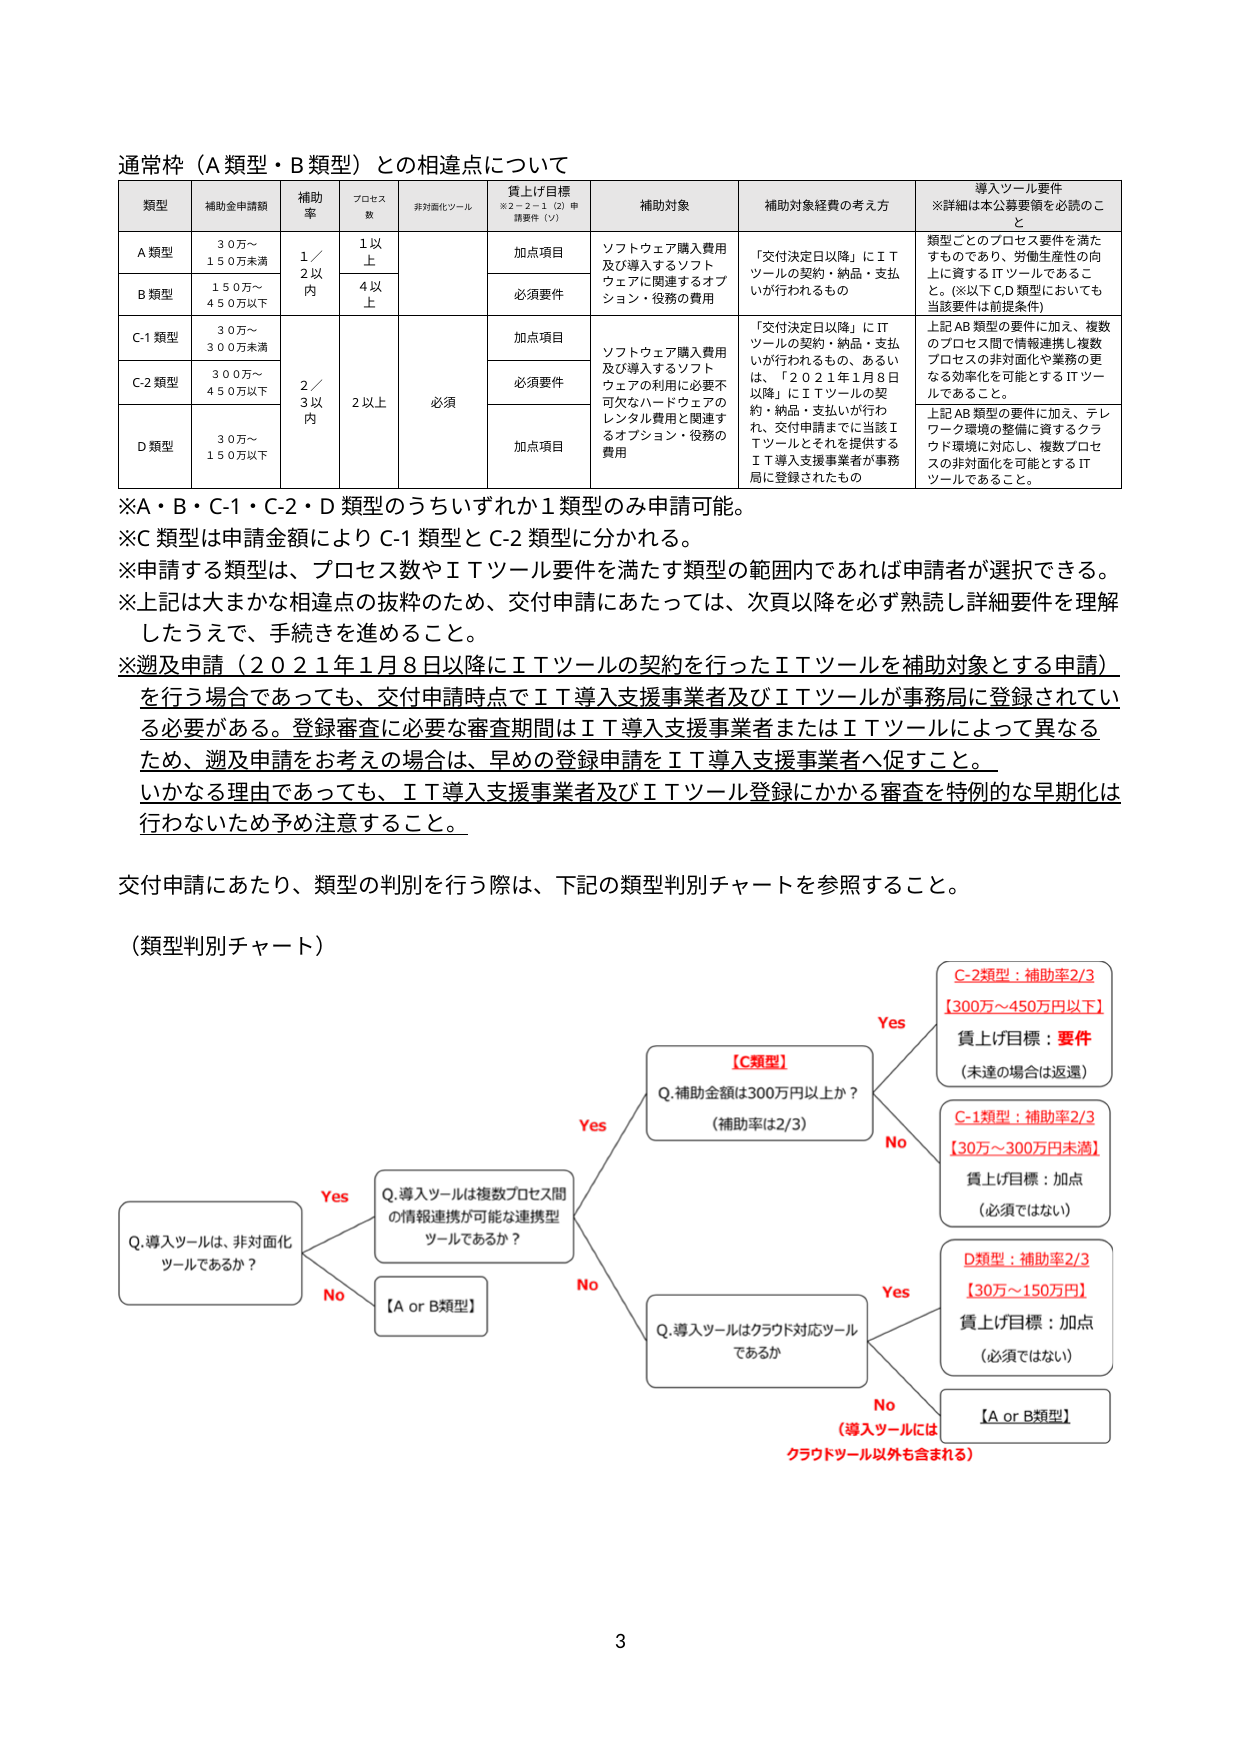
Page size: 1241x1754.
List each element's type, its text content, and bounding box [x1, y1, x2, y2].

table_cell ソフトウェア購入費用及び導入するソフトウェアに関連するオプション・役務の費用 [591, 232, 738, 315]
text ※上記は大まかな相違点の抜粋のため、交付申請にあたっては、次頁以降を必ず熟読し詳細要件を理解したうえで、手続きを進めること。 [118, 584, 1122, 648]
table_cell 「交付決定日以降」にITツールの契約・納品・支払いが行われるもの、あるいは、「２０２１年１月８日以降」にＩＴツールの契約・納品・支払いが行われ、交付申請までに当該ＩＴツールとそれを提供するＩＴ導入支援事業者が事務局に登録されたもの [739, 316, 915, 488]
table_cell ソフトウェア購入費用及び導入するソフトウェアの利用に必要不可欠なハードウェアのレンタル費用と関連するオプション・役務の費用 [591, 316, 738, 488]
text ※C 類型は申請金額により C-1 類型と C-2 類型に分かれる。 [118, 521, 1122, 553]
table_cell ３００万～ ４５０万以下 [192, 361, 280, 404]
table_cell 必須要件 [488, 274, 590, 315]
text ※申請する類型は、プロセス数やＩＴツール要件を満たす類型の範囲内であれば申請者が選択できる。 [118, 553, 1122, 584]
table_cell ３０万～ ３００万未満 [192, 316, 280, 360]
table_header 賃上げ目標 ※２－２－１（2）申請要件（ソ） [488, 181, 590, 231]
table_header 補助率 [281, 181, 339, 231]
table_cell １５０万～ ４５０万以下 [192, 274, 280, 315]
table_cell [399, 232, 487, 315]
table_cell 加点項目 [488, 405, 590, 488]
table_header 導入ツール要件 ※詳細は本公募要領を必読のこと [916, 181, 1121, 231]
table_cell B類型 [119, 274, 191, 315]
table_cell ３０万～ １５０万以下 [192, 405, 280, 488]
table_cell 必須要件 [488, 361, 590, 404]
table_cell 2以上 [340, 316, 398, 488]
table_header 補助対象 [591, 181, 738, 231]
text （類型判別チャート） [118, 929, 1122, 961]
table_cell ３０万～ １５０万未満 [192, 232, 280, 273]
table_cell 類型ごとのプロセス要件を満たすものであり、労働生産性の向上に資するITツールであること。(※以下C,D類型においても当該要件は前提条件) [916, 232, 1121, 315]
table_cell 加点項目 [488, 232, 590, 273]
table_header 補助対象経費の考え方 [739, 181, 915, 231]
table_cell 上記AB類型の要件に加え、テレワーク環境の整備に資するクラウド環境に対応し、複数プロセスの非対面化を可能とするITツールであること。 [916, 405, 1121, 488]
table_header 類型 [119, 181, 191, 231]
table_cell ２／３以内 [281, 316, 339, 488]
table_cell D類型 [119, 405, 191, 488]
table_cell ４以上 [340, 274, 398, 315]
table_cell 上記AB類型の要件に加え、複数のプロセス間で情報連携し複数プロセスの非対面化や業務の更なる効率化を可能とするITツールであること。 [916, 316, 1121, 404]
table_cell １以上 [340, 232, 398, 273]
table_header 非対面化ツール [399, 181, 487, 231]
text ※A・B・C-1・C-2・D 類型のうちいずれか１類型のみ申請可能。 [118, 489, 1122, 521]
table_cell 「交付決定日以降」にＩＴツールの契約・納品・支払いが行われるもの [739, 232, 915, 315]
table_cell 加点項目 [488, 316, 590, 360]
table_cell C-2類型 [119, 361, 191, 404]
table_cell A類型 [119, 232, 191, 273]
text 交付申請にあたり、類型の判別を行う際は、下記の類型判別チャートを参照すること。 [118, 868, 1122, 899]
table_cell １／２以内 [281, 232, 339, 315]
table_cell 必須 [399, 316, 487, 488]
picture [118, 961, 1114, 1462]
table_header 補助金申請額 [192, 181, 280, 231]
table_header プロセス数 [340, 181, 398, 231]
text ※遡及申請（２０２１年１月８日以降にＩＴツールの契約を⾏ったＩＴツールを補助対象とする申請）を⾏う場合であっても、交付申請時点でＩＴ導入支援事業者及びＩＴツールが事務局に登録されている必要がある。登録審査に必要な審査期間はＩＴ導入支援事業者またはＩＴツールによって異なるため、遡及申請をお考えの場合は、早めの登録申請をＩＴ導入支援事業者へ促すこと。 [118, 648, 1122, 775]
text いかなる理由であっても、ＩＴ導入支援事業者及びＩＴツール登録にかかる審査を特例的な早期化は⾏わないため予め注意すること。 [139, 775, 1122, 838]
text 通常枠（A類型・B類型）との相違点について [118, 148, 1122, 179]
table_cell C-1類型 [119, 316, 191, 360]
